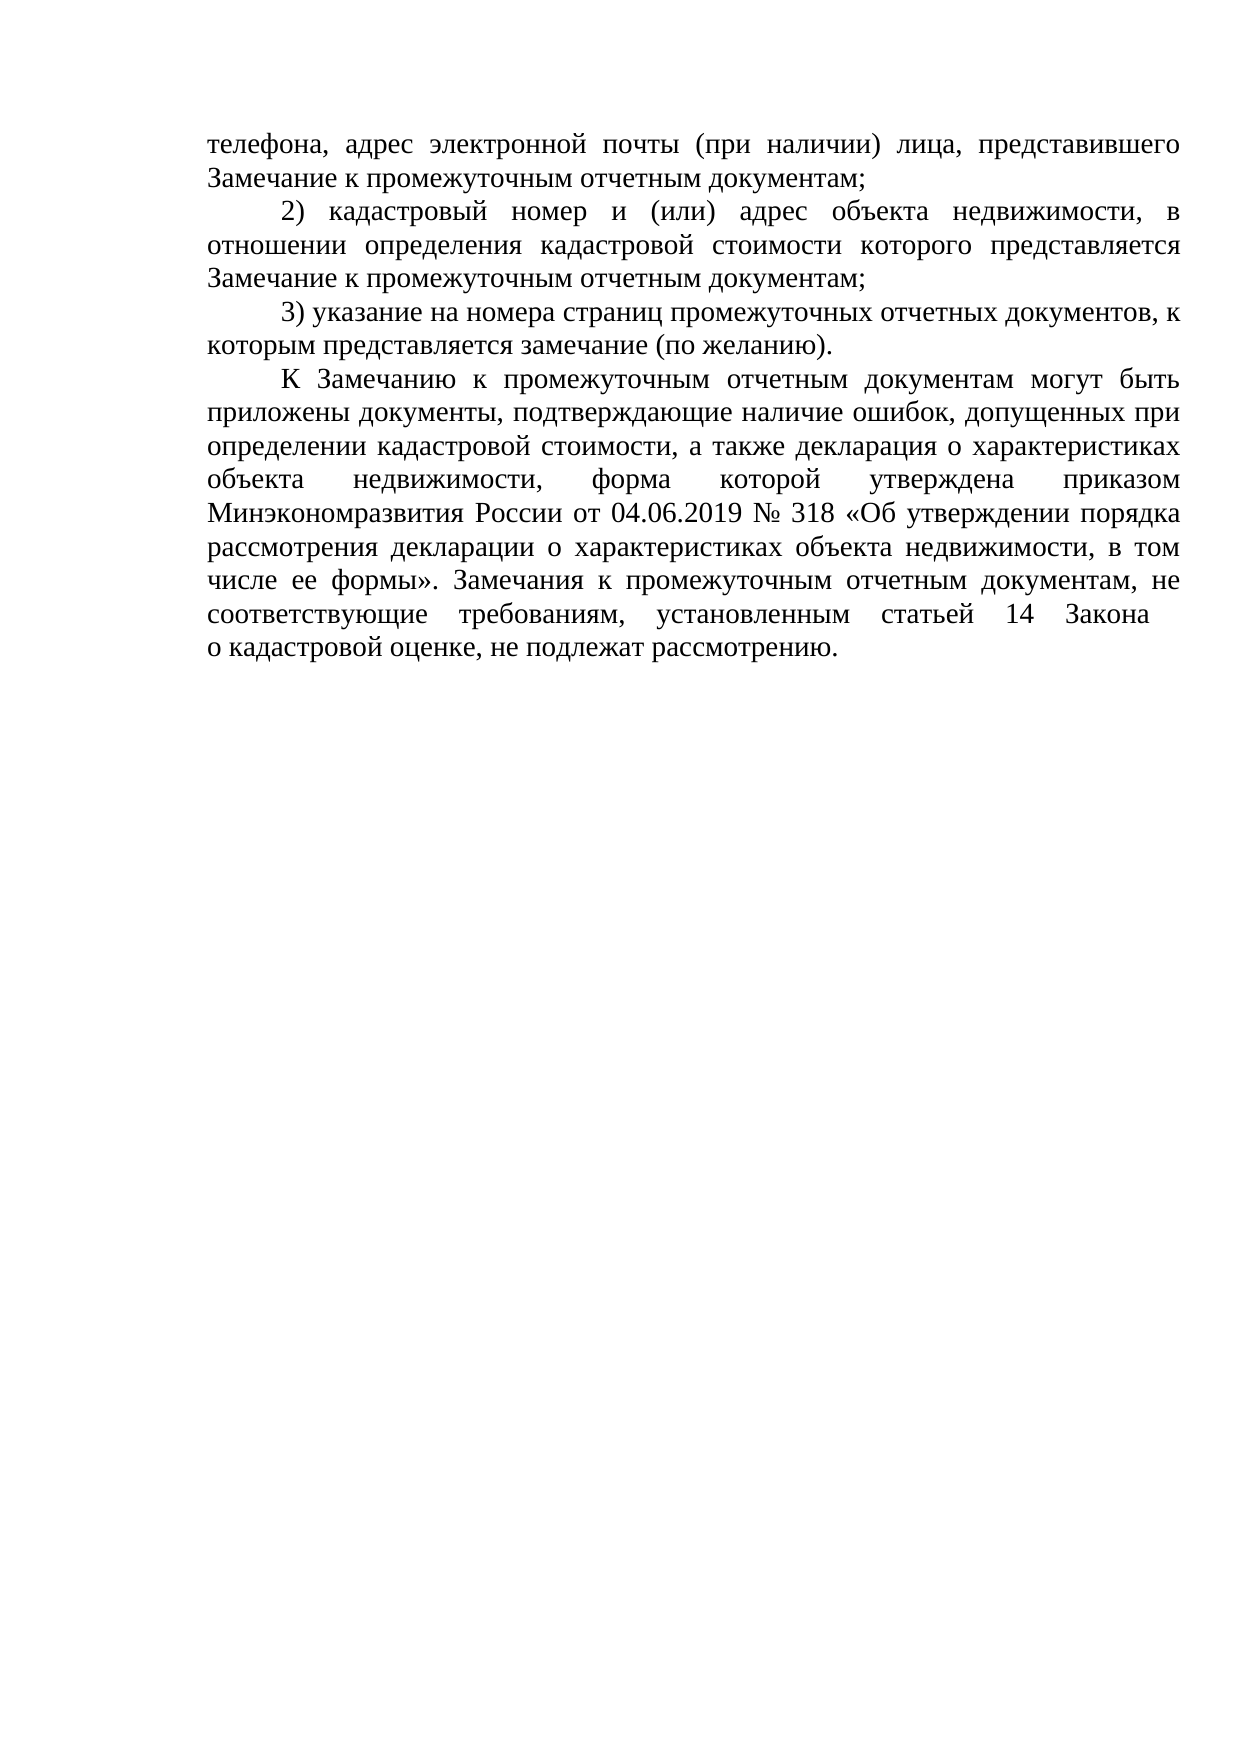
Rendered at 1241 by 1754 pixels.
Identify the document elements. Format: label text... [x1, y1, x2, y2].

text 3) указание на номера страниц промежуточных отчетных документов, к которым представляется замечание (по желанию). [207, 294, 1181, 361]
text 2) кадастровый номер и (или) адрес объекта недвижимости, в отношении определения кадастровой стоимости которого представляется Замечание к промежуточным отчетным документам; [207, 193, 1181, 294]
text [207, 126, 1181, 193]
text К Замечанию к промежуточным отчетным документам могут быть приложены документы, подтверждающие наличие ошибок, допущенных при определении кадастровой стоимости, а также декларация о характеристиках объекта недвижимости, форма которой утверждена приказом Минэкономразвития России от 04.06.2019 № 318 «Об утверждении порядка рассмотрения декларации о характеристиках объекта недвижимости, в том числе ее формы». Замечания к промежуточным отчетным документам, не соответствующие требованиям, установленным статьей 14 Закона о кадастровой оценке, не подлежат рассмотрению. [207, 361, 1181, 663]
